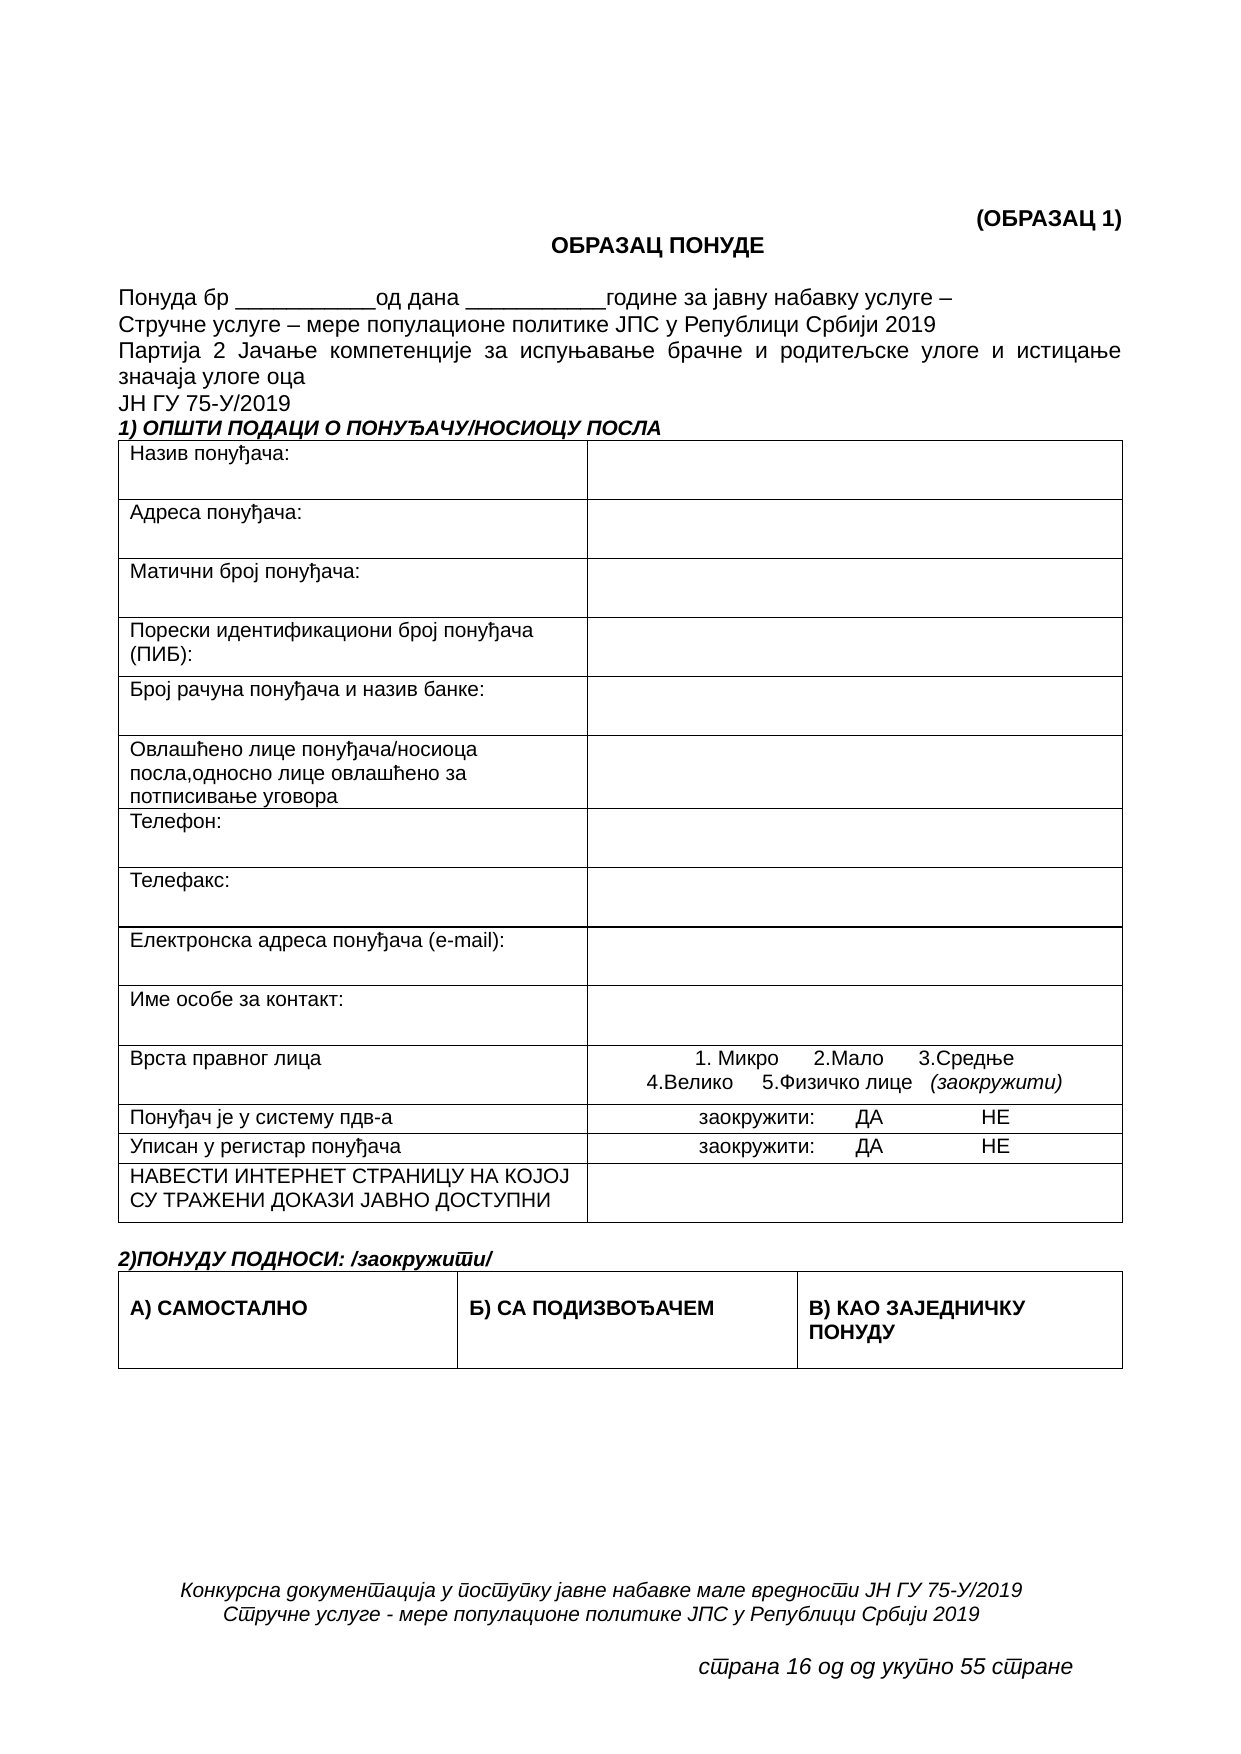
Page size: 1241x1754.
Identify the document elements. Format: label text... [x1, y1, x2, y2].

table_cell [588, 500, 1122, 558]
table_cell Порески идентификациони број понуђача (ПИБ): [119, 618, 587, 676]
table_cell НАВЕСТИ ИНТЕРНЕТ СТРАНИЦУ НА КОЈОЈ СУ ТРАЖЕНИ ДОКАЗИ ЈАВНО ДОСТУПНИ [119, 1164, 587, 1222]
text ЈН ГУ 75-У/2019 [118, 390, 1122, 416]
table_cell Телефон: [119, 809, 587, 867]
text (ОБРАЗАЦ 1) [193, 205, 1122, 232]
table_cell Понуђач је у систему пдв-а [119, 1105, 587, 1133]
table_header А) САМОСТАЛНО [119, 1272, 457, 1367]
table_cell заокружити: ДА НЕ [588, 1105, 1122, 1133]
table_cell [588, 559, 1122, 617]
table_header Назив понуђача: [119, 441, 587, 499]
table_cell [588, 618, 1122, 676]
text Понуда бр ___________од дана ___________године за јавну набавку услуге – [118, 284, 1122, 311]
table_header В) КАО ЗАЈЕДНИЧКУ ПОНУДУ [798, 1272, 1122, 1367]
table_cell [588, 986, 1122, 1044]
table_cell Број рачуна понуђача и назив банке: [119, 677, 587, 735]
table_cell Уписан у регистар понуђача [119, 1134, 587, 1162]
table_header [588, 441, 1122, 499]
table_cell [588, 809, 1122, 867]
table_cell [588, 1164, 1122, 1222]
table_header Б) СА ПОДИЗВОЂАЧЕМ [458, 1272, 797, 1367]
table_cell Овлашћено лице понуђача/носиоца посла,односно лице овлашћено за потписивање уговора [119, 736, 587, 808]
table_cell Адреса понуђача: [119, 500, 587, 558]
text ОБРАЗАЦ ПОНУДЕ [193, 232, 1122, 258]
table_cell Електронска адреса понуђача (e-mail): [119, 928, 587, 985]
text Партија 2 Јачање компетенције за испуњавање брачне и родитељске улоге и истицање значаја улоге оца [118, 337, 1122, 390]
text 1) ОПШТИ ПОДАЦИ О ПОНУЂАЧУ/НОСИОЦУ ПОСЛА [118, 416, 1122, 440]
table_cell Име особе за контакт: [119, 986, 587, 1044]
table_cell Телефакс: [119, 868, 587, 926]
table_cell Врста правног лица [119, 1046, 587, 1103]
table_cell [588, 928, 1122, 985]
table_cell [588, 868, 1122, 926]
text Стручне услуге – мере популационе политике ЈПС у Републици Србији 2019 [118, 311, 1122, 337]
table_cell 1. Микро 2.Мало 3.Средње 4.Велико 5.Физичко лице (заокружити) [588, 1046, 1122, 1103]
table_cell Матични број понуђача: [119, 559, 587, 617]
table_cell [588, 677, 1122, 735]
table_cell заокружити: ДА НЕ [588, 1134, 1122, 1162]
table_cell [588, 736, 1122, 808]
text 2)ПОНУДУ ПОДНОСИ: /заокружити/ [118, 1247, 1122, 1271]
